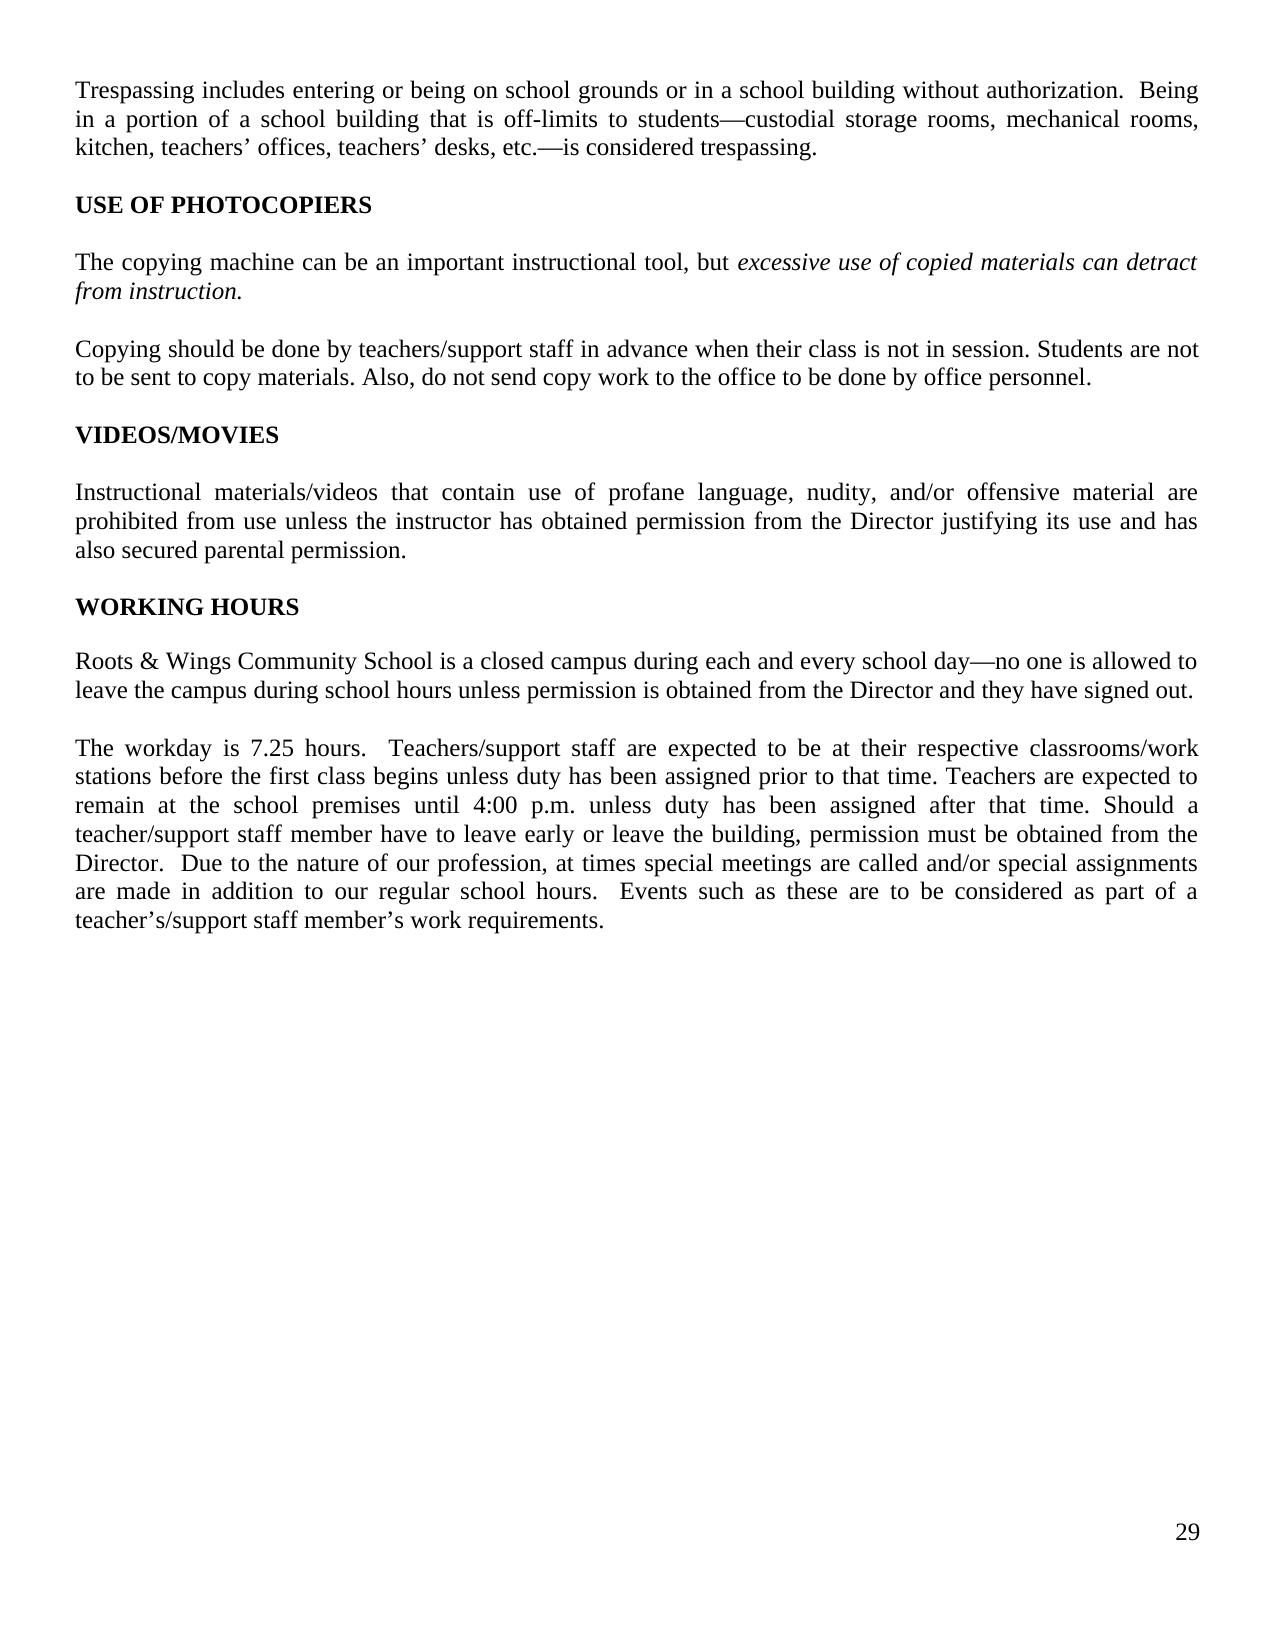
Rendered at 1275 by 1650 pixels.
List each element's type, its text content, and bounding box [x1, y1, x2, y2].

text WORKING HOURS [75, 592, 1200, 621]
text Instructional materials/videos that contain use of profane language, nudity, and/or offensive material are prohibited from use unless the instructor has obtained permission from the Director justifying its use and has also secured parental permission. [75, 477, 1200, 564]
text Trespassing includes entering or being on school grounds or in a school building without authorization. Being in a portion of a school building that is off-limits to students—custodial storage rooms, mechanical rooms, kitchen, teachers’ offices, teachers’ desks, etc.—is considered trespassing. [75, 75, 1200, 161]
text Copying should be done by teachers/support staff in advance when their class is not in session. Students are not to be sent to copy materials. Also, do not send copy work to the office to be done by office personnel. [75, 334, 1200, 391]
text Roots & Wings Community School is a closed campus during each and every school day—no one is allowed to leave the campus during school hours unless permission is obtained from the Director and they have signed out. [75, 646, 1200, 704]
subtitle The copying machine can be an important instructional tool, but excessive use of copied materials can detract from instruction. [75, 247, 1200, 305]
text The workday is 7.25 hours. Teachers/support staff are expected to be at their respective classrooms/work stations before the first class begins unless duty has been assigned prior to that time. Teachers are expected to remain at the school premises until 4:00 p.m. unless duty has been assigned after that time. Should a teacher/support staff member have to leave early or leave the building, permission must be obtained from the Director. Due to the nature of our profession, at times special meetings are called and/or special assignments are made in addition to our regular school hours. Events such as these are to be considered as part of a teacher’s/support staff member’s work requirements. [75, 733, 1200, 934]
subtitle VIDEOS/MOVIES [75, 420, 1200, 449]
subtitle USE OF PHOTOCOPIERS [75, 190, 1200, 219]
